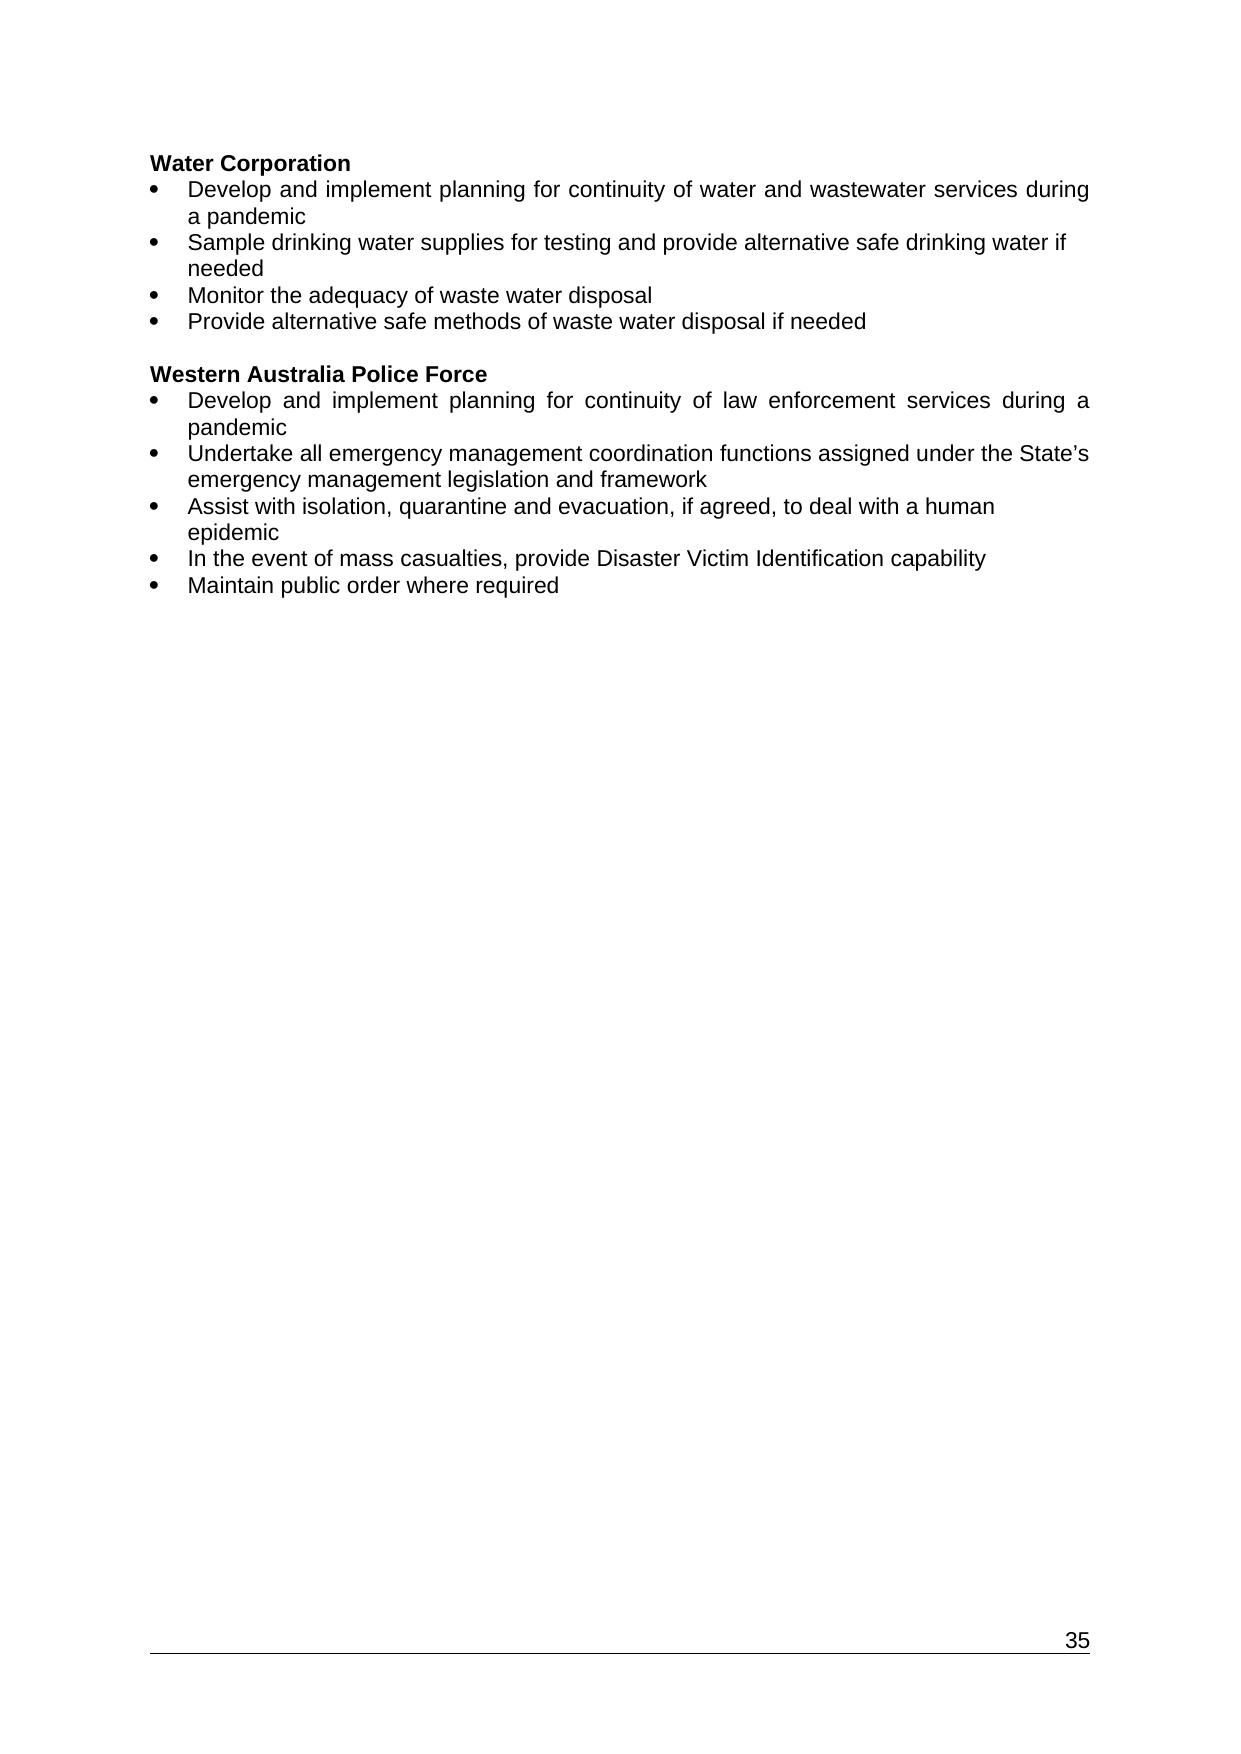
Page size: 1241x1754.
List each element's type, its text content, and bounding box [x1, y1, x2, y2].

list Assist with isolation, quarantine and evacuation, if agreed, to deal with a human epidemic [150, 493, 1090, 545]
list Maintain public order where required [150, 572, 1090, 598]
list Undertake all emergency management coordination functions assigned under the State’s emergency management legislation and framework [150, 440, 1090, 493]
text Water Corporation [150, 150, 1090, 176]
list In the event of mass casualties, provide Disaster Victim Identification capability [150, 545, 1090, 572]
list Provide alternative safe methods of waste water disposal if needed [150, 308, 1090, 334]
list Sample drinking water supplies for testing and provide alternative safe drinking water if needed [150, 229, 1090, 282]
list Monitor the adequacy of waste water disposal [150, 282, 1090, 308]
list Develop and implement planning for continuity of law enforcement services during a pandemic [150, 387, 1090, 440]
text Western Australia Police Force [150, 361, 1090, 387]
list Develop and implement planning for continuity of water and wastewater services during a pandemic [150, 176, 1090, 229]
